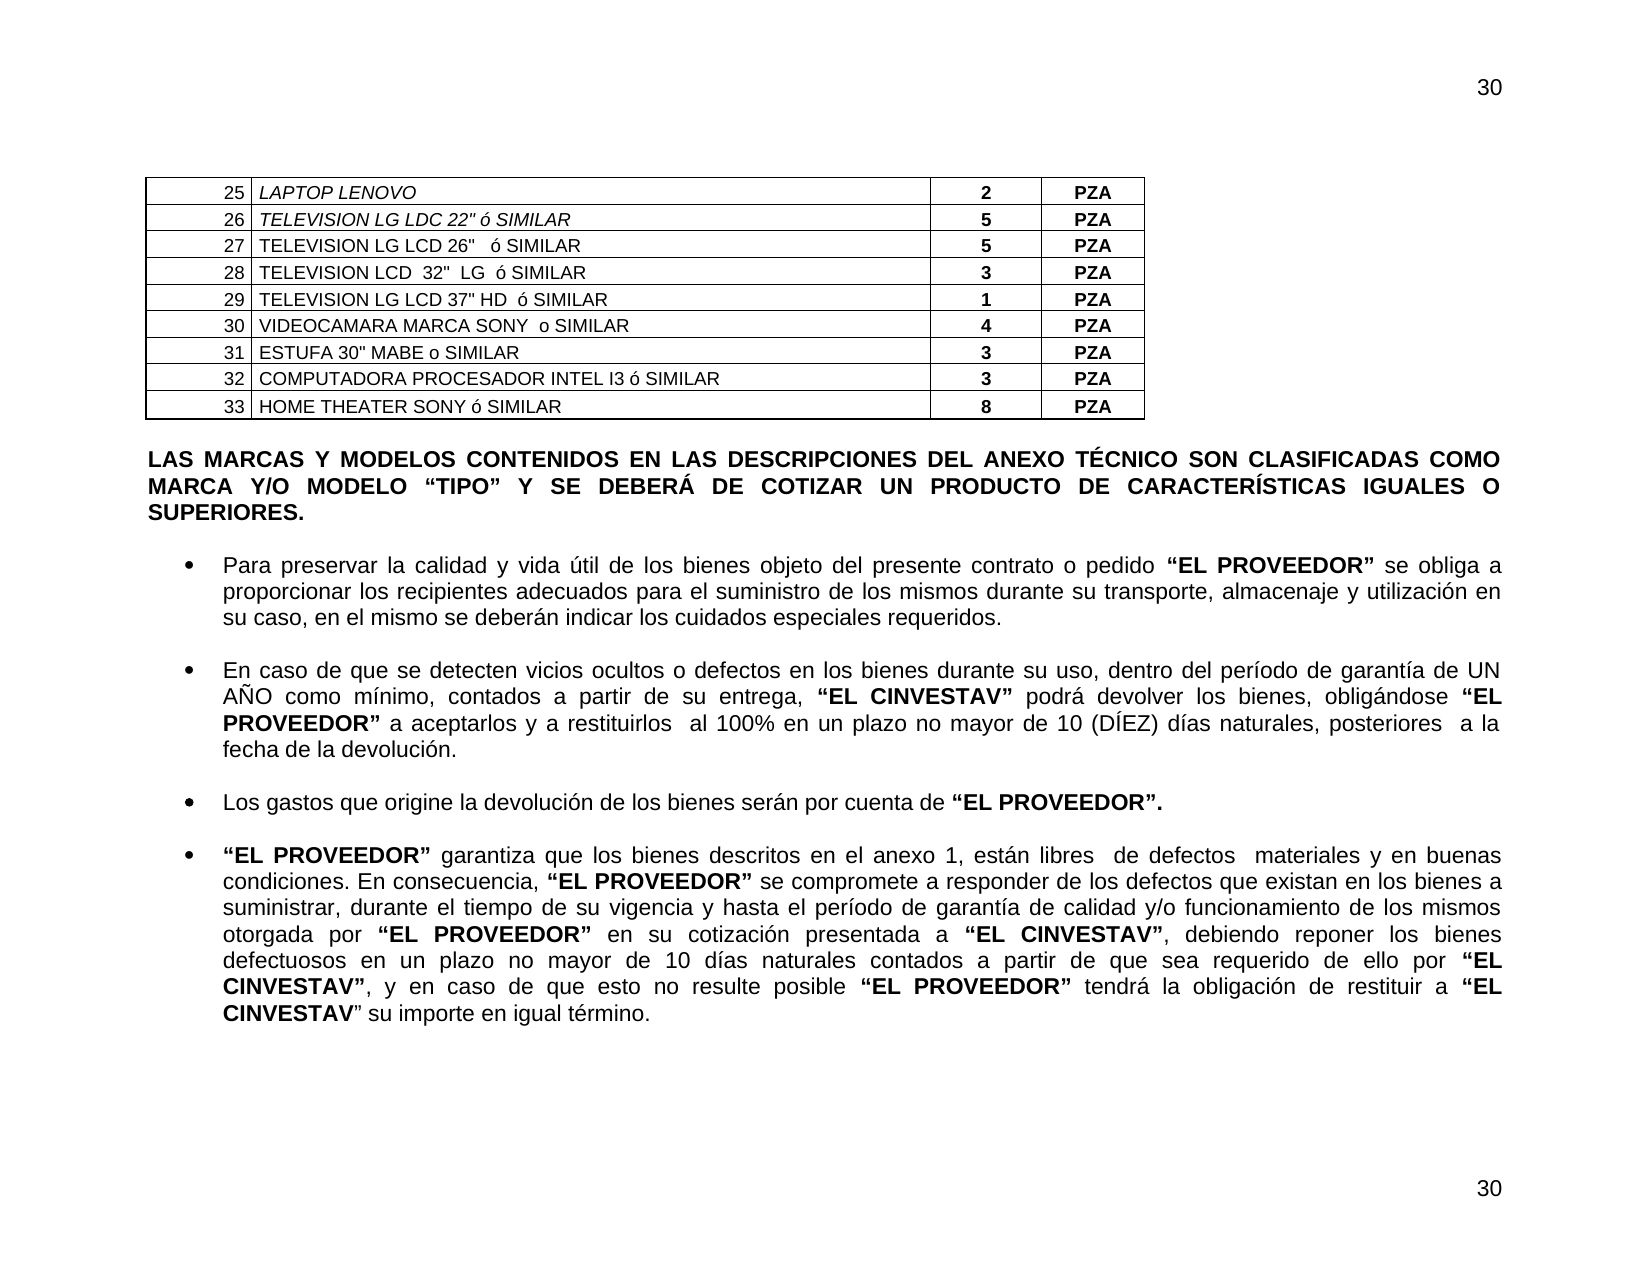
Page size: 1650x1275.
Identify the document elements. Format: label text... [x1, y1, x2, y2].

text LAS MARCAS Y MODELOS CONTENIDOS EN LAS DESCRIPCIONES DEL ANEXO TÉCNICO SON CLASIFICADAS COMO MARCA Y/O MODELO “TIPO” Y SE DEBERÁ DE COTIZAR UN PRODUCTO DE CARACTERÍSTICAS IGUALES O SUPERIORES. [148, 446, 1502, 525]
table_cell PZA [1042, 205, 1144, 230]
table_cell 5 [931, 205, 1041, 230]
table_cell 3 [931, 364, 1041, 390]
table_cell 5 [931, 231, 1041, 257]
table_cell PZA [1042, 285, 1144, 310]
table_cell PZA [1042, 258, 1144, 283]
table_cell 3 [931, 258, 1041, 283]
table_cell PZA [1042, 364, 1144, 390]
table_cell HOME THEATER SONY ó SIMILAR [252, 391, 930, 418]
table_cell LAPTOP LENOVO [252, 178, 930, 204]
table_cell 3 [931, 338, 1041, 363]
list Para preservar la calidad y vida útil de los bienes objeto del presente contrato o pedido “EL PROVEEDOR” se obliga a proporcionar los recipientes adecuados para el suministro de los mismos durante su transporte, almacenaje y utilización en su caso, en el mismo se deberán indicar los cuidados especiales requeridos. [185, 552, 1502, 631]
table_cell ESTUFA 30" MABE o SIMILAR [252, 338, 930, 363]
table_cell 4 [931, 311, 1041, 337]
table_cell TELEVISION LCD 32" LG ó SIMILAR [252, 258, 930, 283]
table_cell 32 [147, 364, 251, 390]
table_cell 27 [147, 231, 251, 257]
table_cell TELEVISION LG LCD 26" ó SIMILAR [252, 231, 930, 257]
table_cell 25 [147, 178, 251, 204]
table_cell PZA [1042, 178, 1144, 204]
table_cell 28 [147, 258, 251, 283]
table_cell PZA [1042, 311, 1144, 337]
table_cell 2 [931, 178, 1041, 204]
table_cell 8 [931, 391, 1041, 418]
table_cell PZA [1042, 338, 1144, 363]
table_cell PZA [1042, 231, 1144, 257]
table_cell VIDEOCAMARA MARCA SONY o SIMILAR [252, 311, 930, 337]
list Los gastos que origine la devolución de los bienes serán por cuenta de “EL PROVEEDOR”. [185, 789, 1502, 815]
table_cell 33 [147, 391, 251, 418]
table_cell 29 [147, 285, 251, 310]
table_cell PZA [1042, 391, 1144, 418]
table_cell TELEVISION LG LCD 37" HD ó SIMILAR [252, 285, 930, 310]
table_cell 31 [147, 338, 251, 363]
table_cell COMPUTADORA PROCESADOR INTEL I3 ó SIMILAR [252, 364, 930, 390]
table_cell 30 [147, 311, 251, 337]
list En caso de que se detecten vicios ocultos o defectos en los bienes durante su uso, dentro del período de garantía de UN AÑO como mínimo, contados a partir de su entrega, “EL CINVESTAV” podrá devolver los bienes, obligándose “EL PROVEEDOR” a aceptarlos y a restituirlos al 100% en un plazo no mayor de 10 (DÍEZ) días naturales, posteriores a la fecha de la devolución. [185, 657, 1502, 762]
table_cell 26 [147, 205, 251, 230]
table_cell TELEVISION LG LDC 22" ó SIMILAR [252, 205, 930, 230]
table_cell 1 [931, 285, 1041, 310]
list “EL PROVEEDOR” garantiza que los bienes descritos en el anexo 1, están libres de defectos materiales y en buenas condiciones. En consecuencia, “EL PROVEEDOR” se compromete a responder de los defectos que existan en los bienes a suministrar, durante el tiempo de su vigencia y hasta el período de garantía de calidad y/o funcionamiento de los mismos otorgada por “EL PROVEEDOR” en su cotización presentada a “EL CINVESTAV”, debiendo reponer los bienes defectuosos en un plazo no mayor de 10 días naturales contados a partir de que sea requerido de ello por “EL CINVESTAV”, y en caso de que esto no resulte posible “EL PROVEEDOR” tendrá la obligación de restituir a “EL CINVESTAV” su importe en igual término. [185, 842, 1502, 1026]
